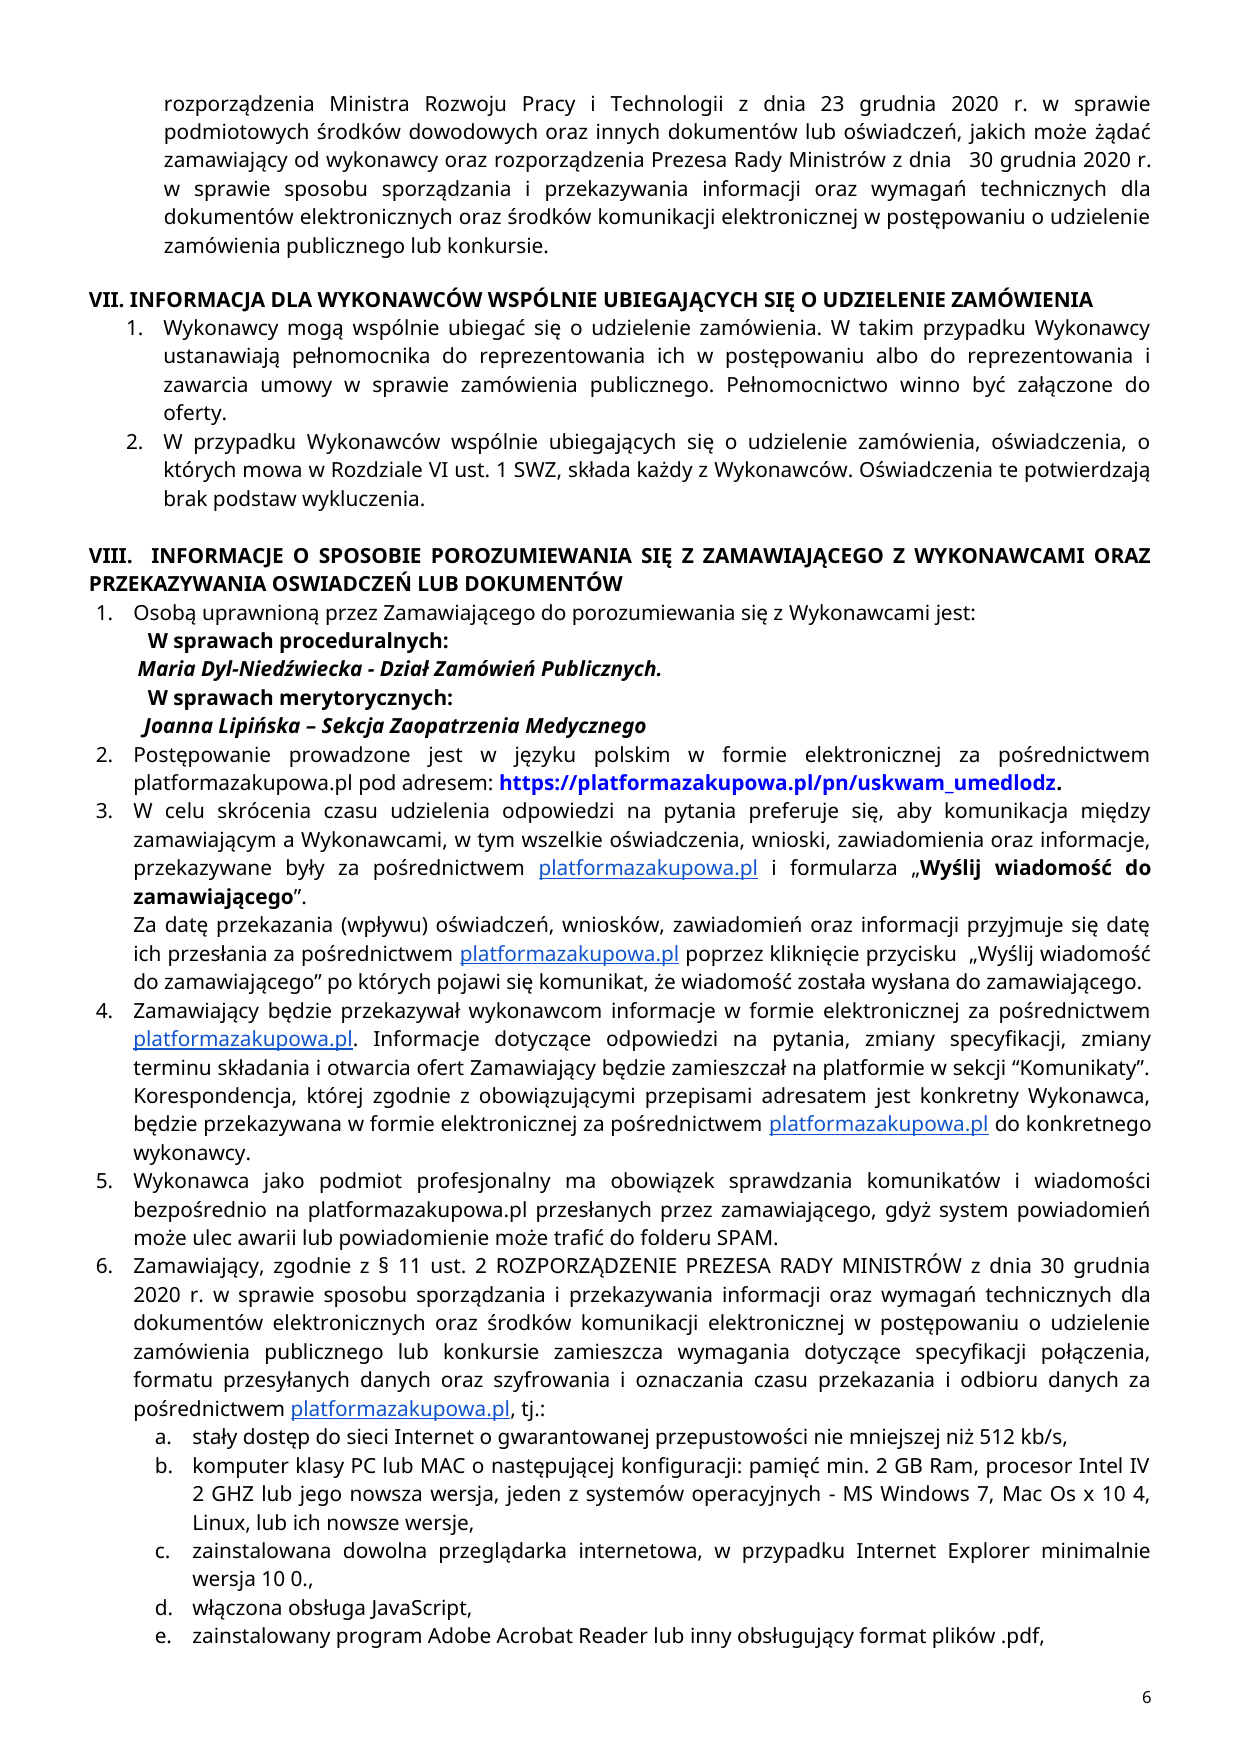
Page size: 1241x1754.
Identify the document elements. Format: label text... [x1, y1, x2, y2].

list Zamawiający będzie przekazywał wykonawcom informacje w formie elektronicznej za pośrednictwem platformazakupowa.pl. Informacje dotyczące odpowiedzi na pytania, zmiany specyfikacji, zmiany terminu składania i otwarcia ofert Zamawiający będzie zamieszczał na platformie w sekcji “Komunikaty”. Korespondencja, której zgodnie z obowiązującymi przepisami adresatem jest konkretny Wykonawca, będzie przekazywana w formie elektronicznej za pośrednictwem platformazakupowa.pl do konkretnego wykonawcy. [96, 996, 1152, 1166]
text W sprawach merytorycznych: [148, 683, 1152, 711]
list W przypadku Wykonawców wspólnie ubiegających się o udzielenie zamówienia, oświadczenia, o których mowa w Rozdziale VI ust. 1 SWZ, składa każdy z Wykonawców. Oświadczenia te potwierdzają brak podstaw wykluczenia. [126, 427, 1152, 512]
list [126, 89, 1152, 259]
text Za datę przekazania (wpływu) oświadczeń, wniosków, zawiadomień oraz informacji przyjmuje się datę ich przesłania za pośrednictwem platformazakupowa.pl poprzez kliknięcie przycisku „Wyślij wiadomość do zamawiającego” po których pojawi się komunikat, że wiadomość została wysłana do zamawiającego. [133, 910, 1152, 996]
list Osobą uprawnioną przez Zamawiającego do porozumiewania się z Wykonawcami jest: [96, 598, 1152, 626]
list komputer klasy PC lub MAC o następującej konfiguracji: pamięć min. 2 GB Ram, procesor Intel IV 2 GHZ lub jego nowsza wersja, jeden z systemów operacyjnych - MS Windows 7, Mac Os x 10 4, Linux, lub ich nowsze wersje, [154, 1451, 1152, 1536]
list Wykonawca jako podmiot profesjonalny ma obowiązek sprawdzania komunikatów i wiadomości bezpośrednio na platformazakupowa.pl przesłanych przez zamawiającego, gdyż system powiadomień może ulec awarii lub powiadomienie może trafić do folderu SPAM. [96, 1166, 1152, 1252]
list zainstalowana dowolna przeglądarka internetowa, w przypadku Internet Explorer minimalnie wersja 10 0., [154, 1536, 1152, 1593]
list zainstalowany program Adobe Acrobat Reader lub inny obsługujący format plików .pdf, [154, 1621, 1152, 1650]
text VIII. Informacje o sposobie porozumiewania się z zamawiającego z wykonawcami oraz przekazywania oswiadczeń lub dokumentów [89, 541, 1152, 598]
text VII. Informacja dla Wykonawców wspólnie ubiegających się o udzielenie zamówienia [89, 285, 1152, 313]
list Wykonawcy mogą wspólnie ubiegać się o udzielenie zamówienia. W takim przypadku Wykonawcy ustanawiają pełnomocnika do reprezentowania ich w postępowaniu albo do reprezentowania i zawarcia umowy w sprawie zamówienia publicznego. Pełnomocnictwo winno być załączone do oferty. [126, 313, 1152, 427]
text Joanna Lipińska – Sekcja Zaopatrzenia Medycznego [133, 711, 1152, 740]
list W celu skrócenia czasu udzielenia odpowiedzi na pytania preferuje się, aby komunikacja między zamawiającym a Wykonawcami, w tym wszelkie oświadczenia, wnioski, zawiadomienia oraz informacje, przekazywane były za pośrednictwem platformazakupowa.pl i formularza „Wyślij wiadomość do zamawiającego”. [96, 797, 1152, 910]
list włączona obsługa JavaScript, [154, 1593, 1152, 1621]
list Zamawiający, zgodnie z § 11 ust. 2 ROZPORZĄDZENIE PREZESA RADY MINISTRÓW z dnia 30 grudnia 2020 r. w sprawie sposobu sporządzania i przekazywania informacji oraz wymagań technicznych dla dokumentów elektronicznych oraz środków komunikacji elektronicznej w postępowaniu o udzielenie zamówienia publicznego lub konkursie zamieszcza wymagania dotyczące specyfikacji połączenia, formatu przesyłanych danych oraz szyfrowania i oznaczania czasu przekazania i odbioru danych za pośrednictwem platformazakupowa.pl, tj.: [96, 1252, 1152, 1422]
list Postępowanie prowadzone jest w języku polskim w formie elektronicznej za pośrednictwem platformazakupowa.pl pod adresem: https://platformazakupowa.pl/pn/uskwam_umedlodz. [96, 740, 1152, 797]
text Maria Dyl-Niedźwiecka - Dział Zamówień Publicznych. [89, 654, 1152, 683]
text W sprawach proceduralnych: [148, 626, 1152, 654]
list stały dostęp do sieci Internet o gwarantowanej przepustowości nie mniejszej niż 512 kb/s, [154, 1422, 1152, 1451]
